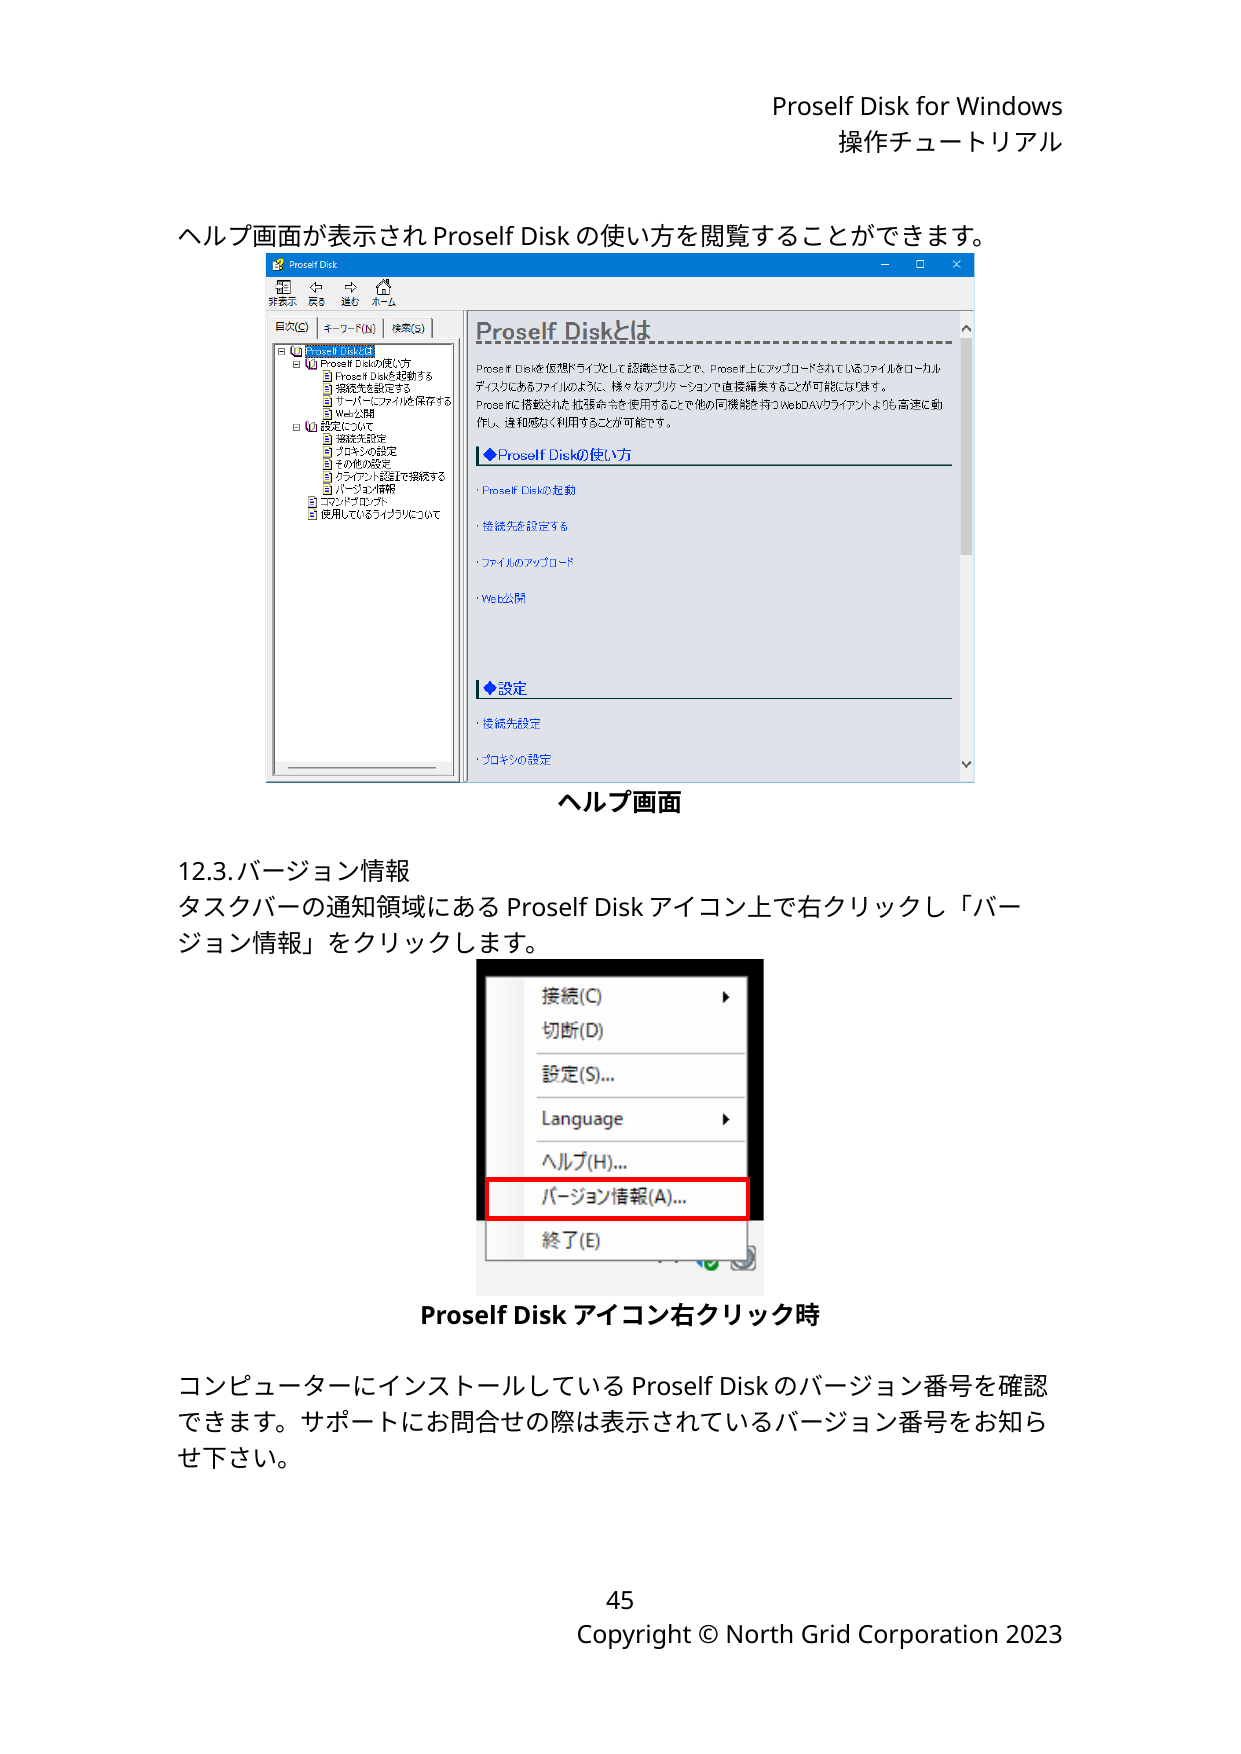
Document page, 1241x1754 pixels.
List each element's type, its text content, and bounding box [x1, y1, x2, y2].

picture [476, 959, 764, 1296]
subtitle バージョン情報 [177, 853, 1063, 887]
picture [265, 253, 975, 783]
text ヘルプ画面が表示されProself Diskの使い方を閲覧することができます。 [177, 217, 1063, 253]
text タスクバーの通知領域にあるProself Diskアイコン上で右クリックし「バージョン情報」をクリックします。 [177, 887, 1063, 960]
text Proself Diskアイコン右クリック時 [177, 1296, 1063, 1332]
text コンピューターにインストールしているProself Diskのバージョン番号を確認できます。サポートにお問合せの際は表示されているバージョン番号をお知らせ下さい。 [177, 1366, 1063, 1475]
text ヘルプ画面 [177, 783, 1063, 819]
